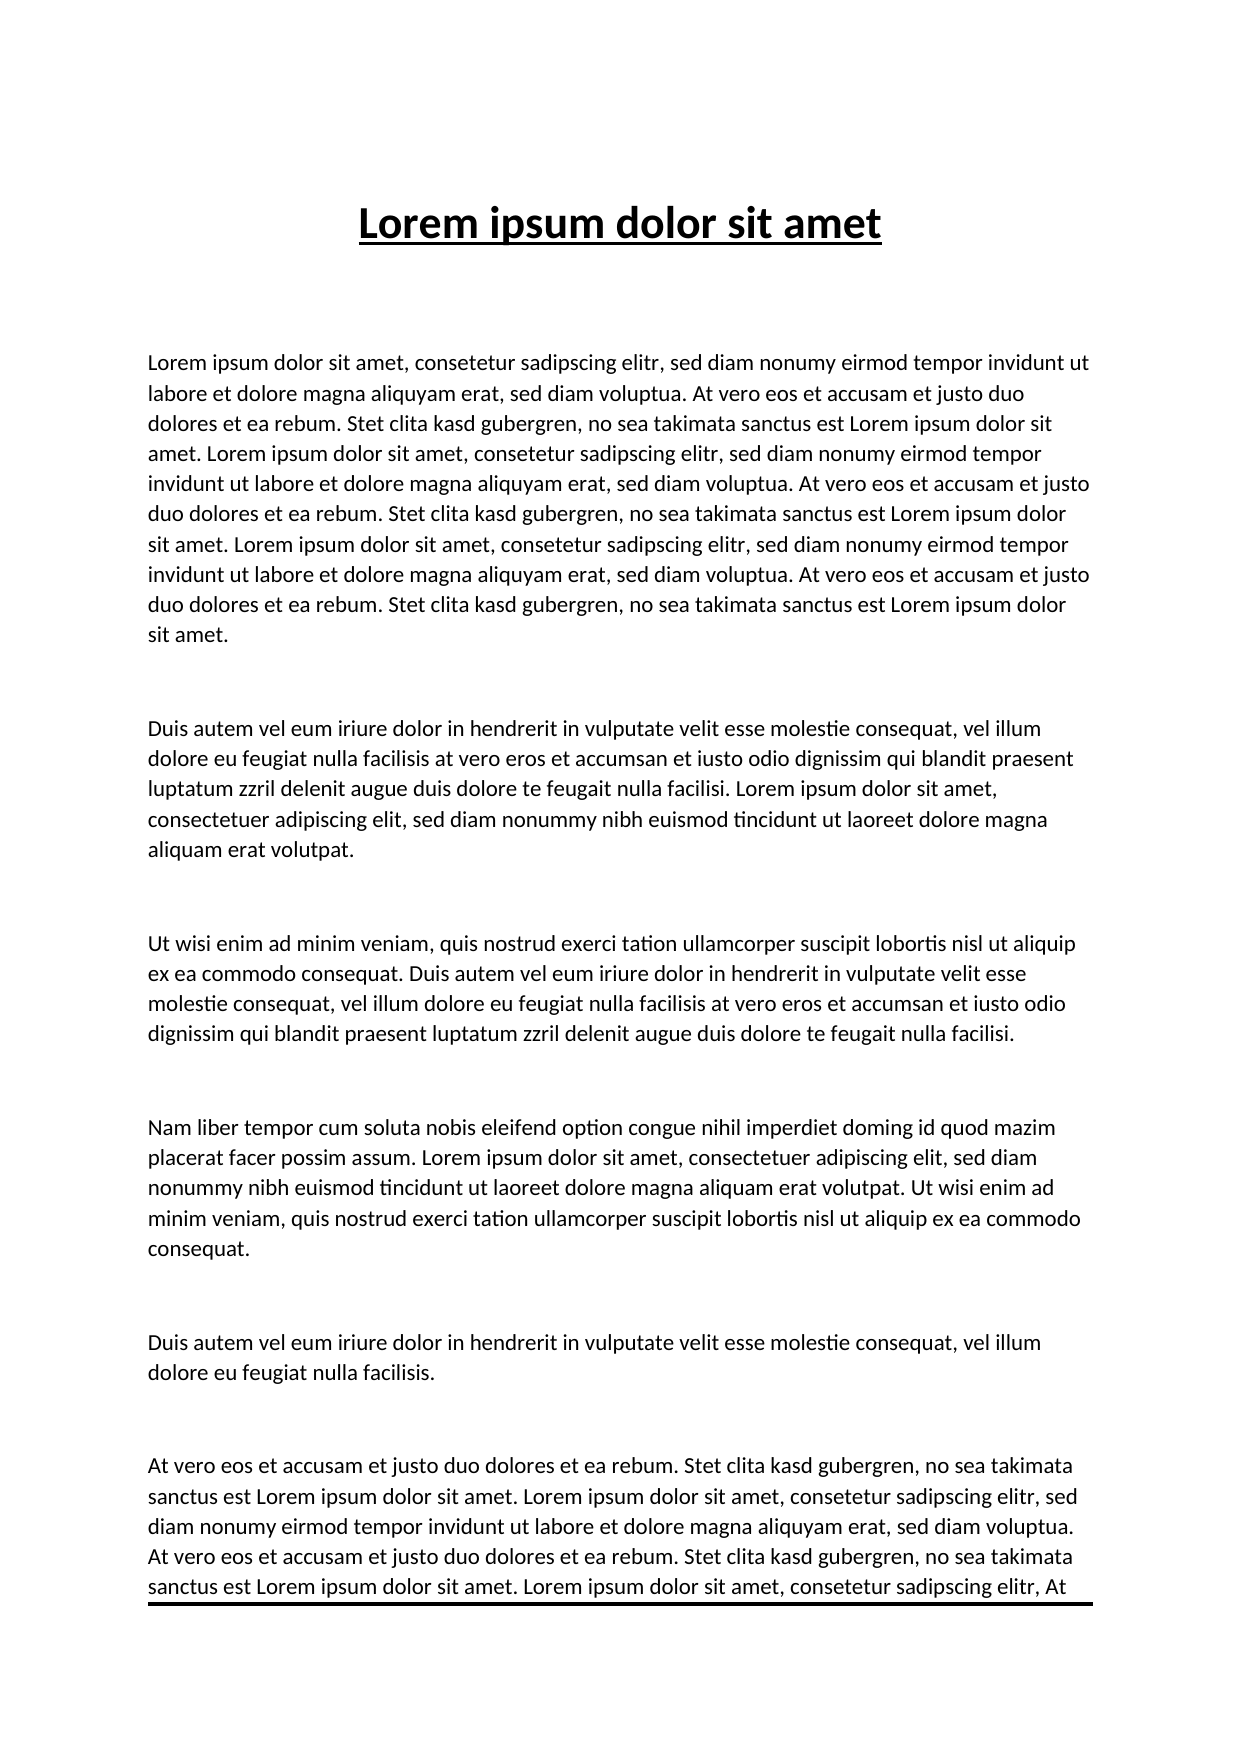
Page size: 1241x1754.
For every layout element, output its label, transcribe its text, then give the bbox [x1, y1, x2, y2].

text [148, 1452, 1093, 1602]
text Nam liber tempor cum soluta nobis eleifend option congue nihil imperdiet doming id quod mazim placerat facer possim assum. Lorem ipsum dolor sit amet, consectetuer adipiscing elit, sed diam nonummy nibh euismod tincidunt ut laoreet dolore magna aliquam erat volutpat. Ut wisi enim ad minim veniam, quis nostrud exerci tation ullamcorper suscipit lobortis nisl ut aliquip ex ea commodo consequat. [148, 1113, 1093, 1262]
text Lorem ipsum dolor sit amet, consetetur sadipscing elitr, sed diam nonumy eirmod tempor invidunt ut labore et dolore magna aliquyam erat, sed diam voluptua. At vero eos et accusam et justo duo dolores et ea rebum. Stet clita kasd gubergren, no sea takimata sanctus est Lorem ipsum dolor sit amet. Lorem ipsum dolor sit amet, consetetur sadipscing elitr, sed diam nonumy eirmod tempor invidunt ut labore et dolore magna aliquyam erat, sed diam voluptua. At vero eos et accusam et justo duo dolores et ea rebum. Stet clita kasd gubergren, no sea takimata sanctus est Lorem ipsum dolor sit amet. Lorem ipsum dolor sit amet, consetetur sadipscing elitr, sed diam nonumy eirmod tempor invidunt ut labore et dolore magna aliquyam erat, sed diam voluptua. At vero eos et accusam et justo duo dolores et ea rebum. Stet clita kasd gubergren, no sea takimata sanctus est Lorem ipsum dolor sit amet. [148, 348, 1093, 648]
text Ut wisi enim ad minim veniam, quis nostrud exerci tation ullamcorper suscipit lobortis nisl ut aliquip ex ea commodo consequat. Duis autem vel eum iriure dolor in hendrerit in vulputate velit esse molestie consequat, vel illum dolore eu feugiat nulla facilisis at vero eros et accumsan et iusto odio dignissim qui blandit praesent luptatum zzril delenit augue duis dolore te feugait nulla facilisi. [148, 929, 1093, 1047]
text Duis autem vel eum iriure dolor in hendrerit in vulputate velit esse molestie consequat, vel illum dolore eu feugiat nulla facilisis at vero eros et accumsan et iusto odio dignissim qui blandit praesent luptatum zzril delenit augue duis dolore te feugait nulla facilisi. Lorem ipsum dolor sit amet, consectetuer adipiscing elit, sed diam nonummy nibh euismod tincidunt ut laoreet dolore magna aliquam erat volutpat. [148, 714, 1093, 863]
text Duis autem vel eum iriure dolor in hendrerit in vulputate velit esse molestie consequat, vel illum dolore eu feugiat nulla facilisis. [148, 1328, 1093, 1386]
text Lorem ipsum dolor sit amet [148, 194, 1093, 250]
